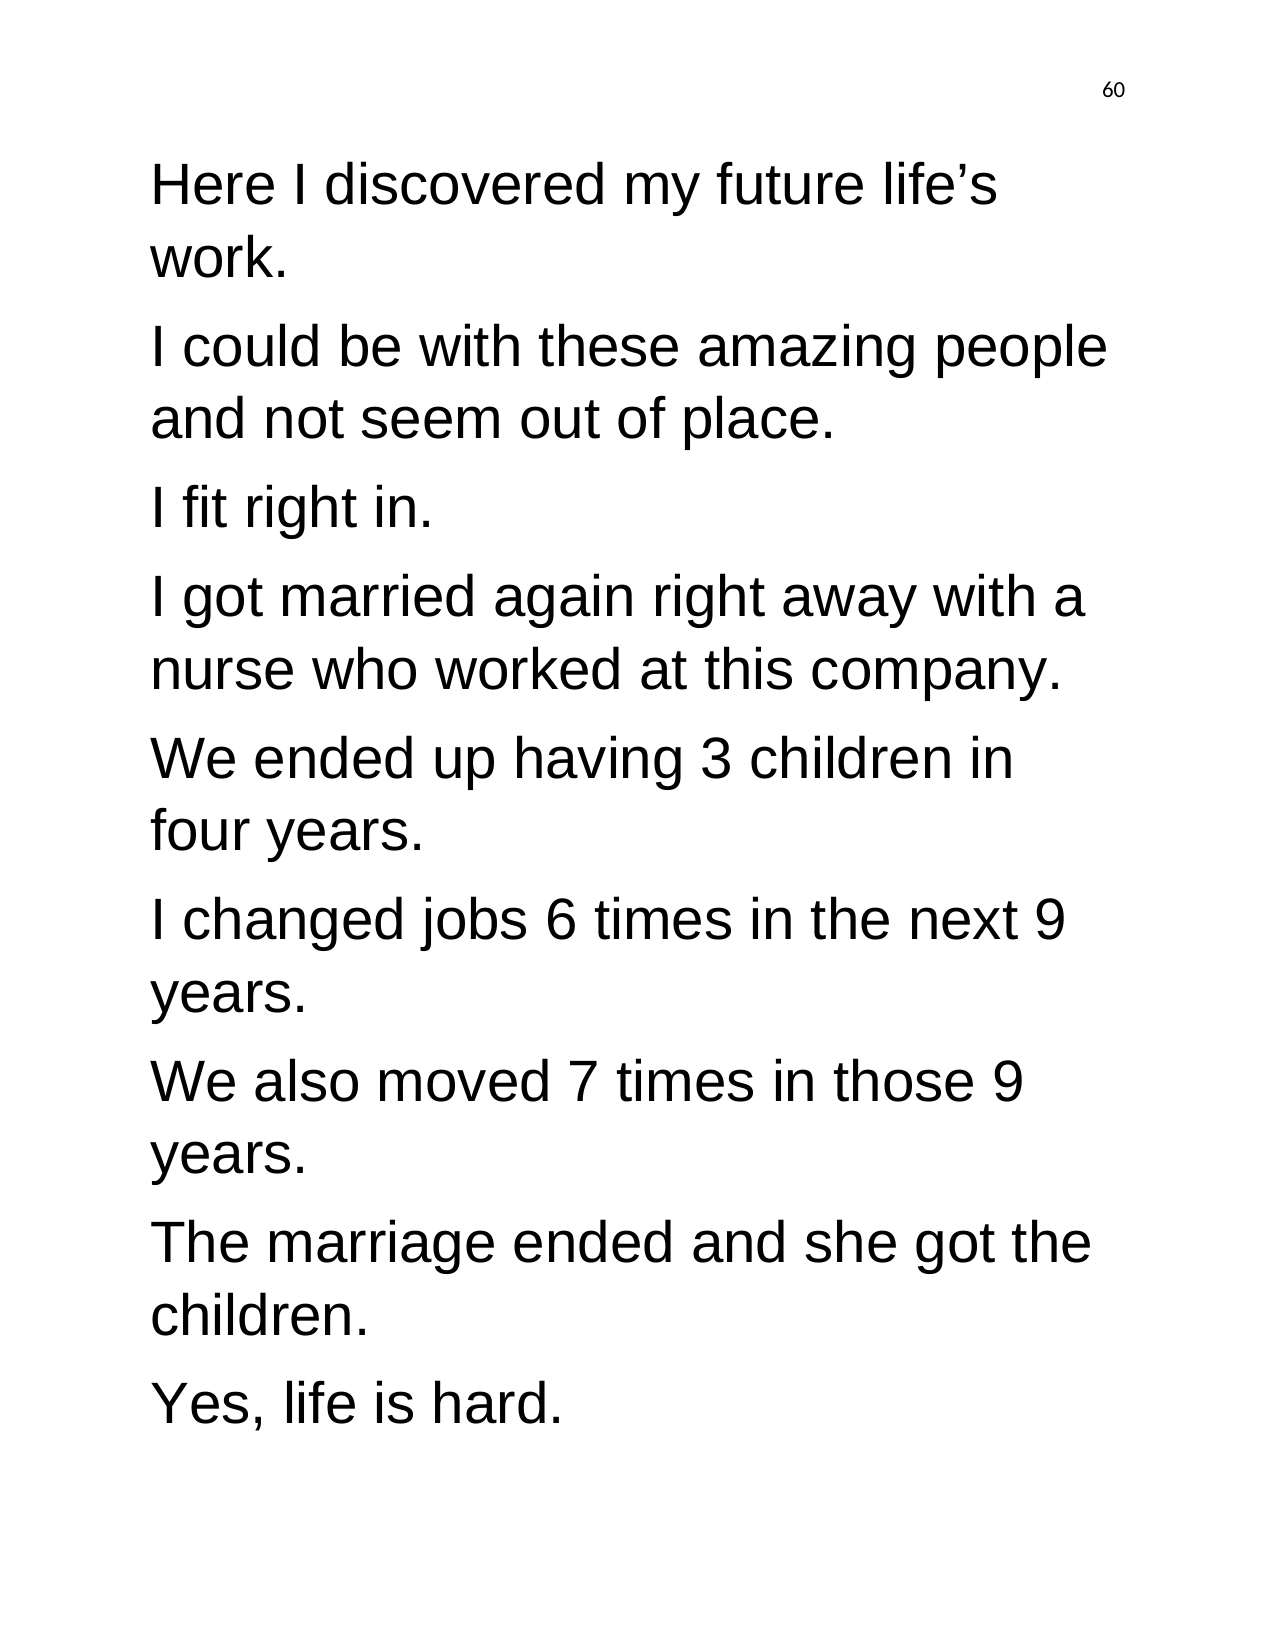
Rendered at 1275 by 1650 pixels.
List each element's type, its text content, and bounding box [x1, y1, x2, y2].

text Yes, life is hard. [150, 1369, 1125, 1436]
text We ended up having 3 children in four years. [150, 723, 1125, 863]
text I got married again right away with a nurse who worked at this company. [150, 562, 1125, 701]
text Here I discovered my future life’s work. [150, 150, 1125, 289]
text The marriage ended and she got the children. [150, 1208, 1125, 1347]
text I could be with these amazing people and not seem out of place. [150, 311, 1125, 451]
text I changed jobs 6 times in the next 9 years. [150, 885, 1125, 1024]
text I fit right in. [150, 473, 1125, 540]
text We also moved 7 times in those 9 years. [150, 1046, 1125, 1186]
